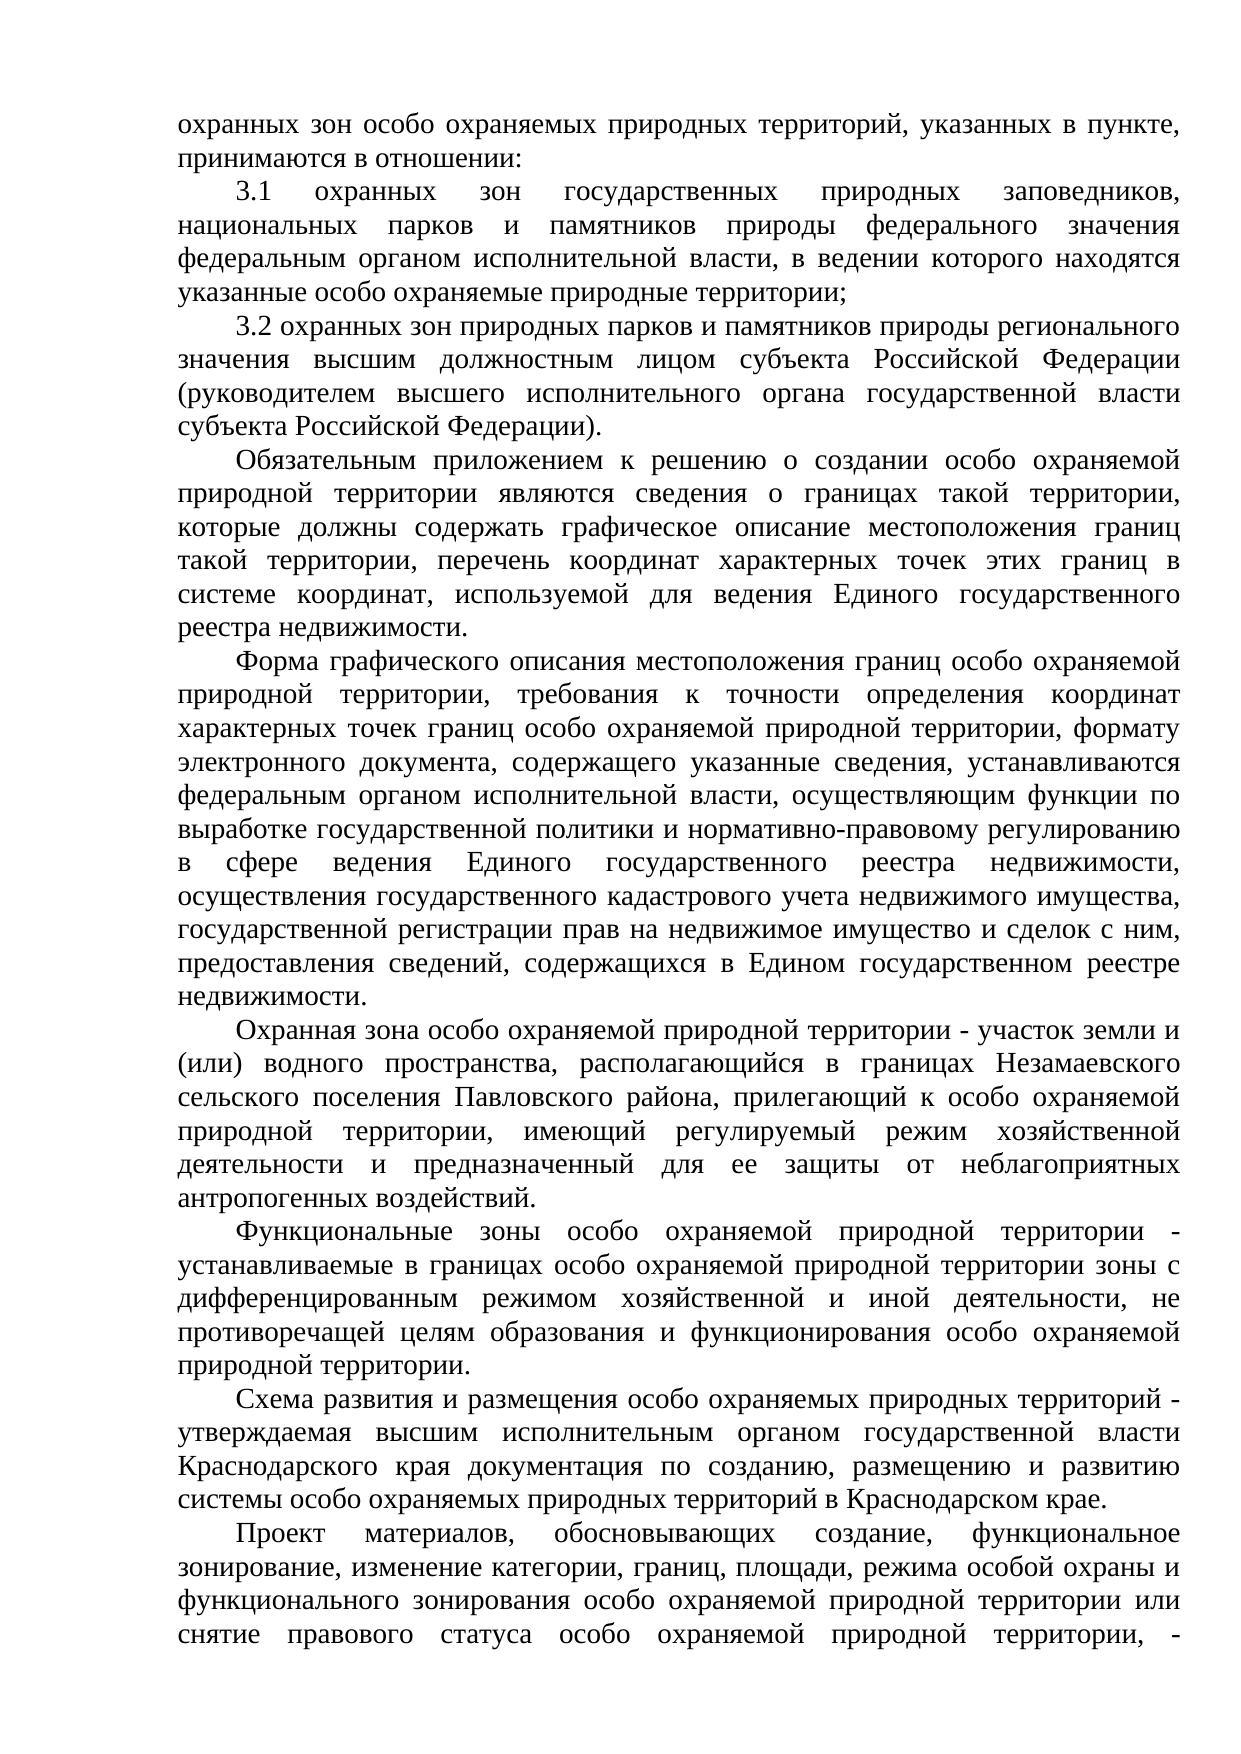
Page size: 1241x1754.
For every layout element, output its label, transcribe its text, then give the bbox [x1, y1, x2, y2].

text Обязательным приложением к решению о создании особо охраняемой природной территории являются сведения о границах такой территории, которые должны содержать графическое описание местоположения границ такой территории, перечень координат характерных точек этих границ в системе координат, используемой для ведения Единого государственного реестра недвижимости. [177, 442, 1181, 643]
text Функциональные зоны особо охраняемой природной территории - устанавливаемые в границах особо охраняемой природной территории зоны с дифференцированным режимом хозяйственной и иной деятельности, не противоречащей целям образования и функционирования особо охраняемой природной территории. [177, 1213, 1181, 1381]
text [177, 1515, 1181, 1649]
text Схема развития и размещения особо охраняемых природных территорий - утверждаемая высшим исполнительным органом государственной власти Краснодарского края документация по созданию, размещению и развитию системы особо охраняемых природных территорий в Краснодарском крае. [177, 1381, 1181, 1515]
text Охранная зона особо охраняемой природной территории - участок земли и (или) водного пространства, располагающийся в границах Незамаевского сельского поселения Павловского района, прилегающий к особо охраняемой природной территории, имеющий регулируемый режим хозяйственной деятельности и предназначенный для ее защиты от неблагоприятных антропогенных воздействий. [177, 1012, 1181, 1213]
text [177, 106, 1181, 173]
text Форма графического описания местоположения границ особо охраняемой природной территории, требования к точности определения координат характерных точек границ особо охраняемой природной территории, формату электронного документа, содержащего указанные сведения, устанавливаются федеральным органом исполнительной власти, осуществляющим функции по выработке государственной политики и нормативно-правовому регулированию в сфере ведения Единого государственного реестра недвижимости, осуществления государственного кадастрового учета недвижимого имущества, государственной регистрации прав на недвижимое имущество и сделок с ним, предоставления сведений, содержащихся в Едином государственном реестре недвижимости. [177, 643, 1181, 1012]
text 3.2 охранных зон природных парков и памятников природы регионального значения высшим должностным лицом субъекта Российской Федерации (руководителем высшего исполнительного органа государственной власти субъекта Российской Федерации). [177, 308, 1181, 442]
text 3.1 охранных зон государственных природных заповедников, национальных парков и памятников природы федерального значения федеральным органом исполнительной власти, в ведении которого находятся указанные особо охраняемые природные территории; [177, 173, 1181, 308]
